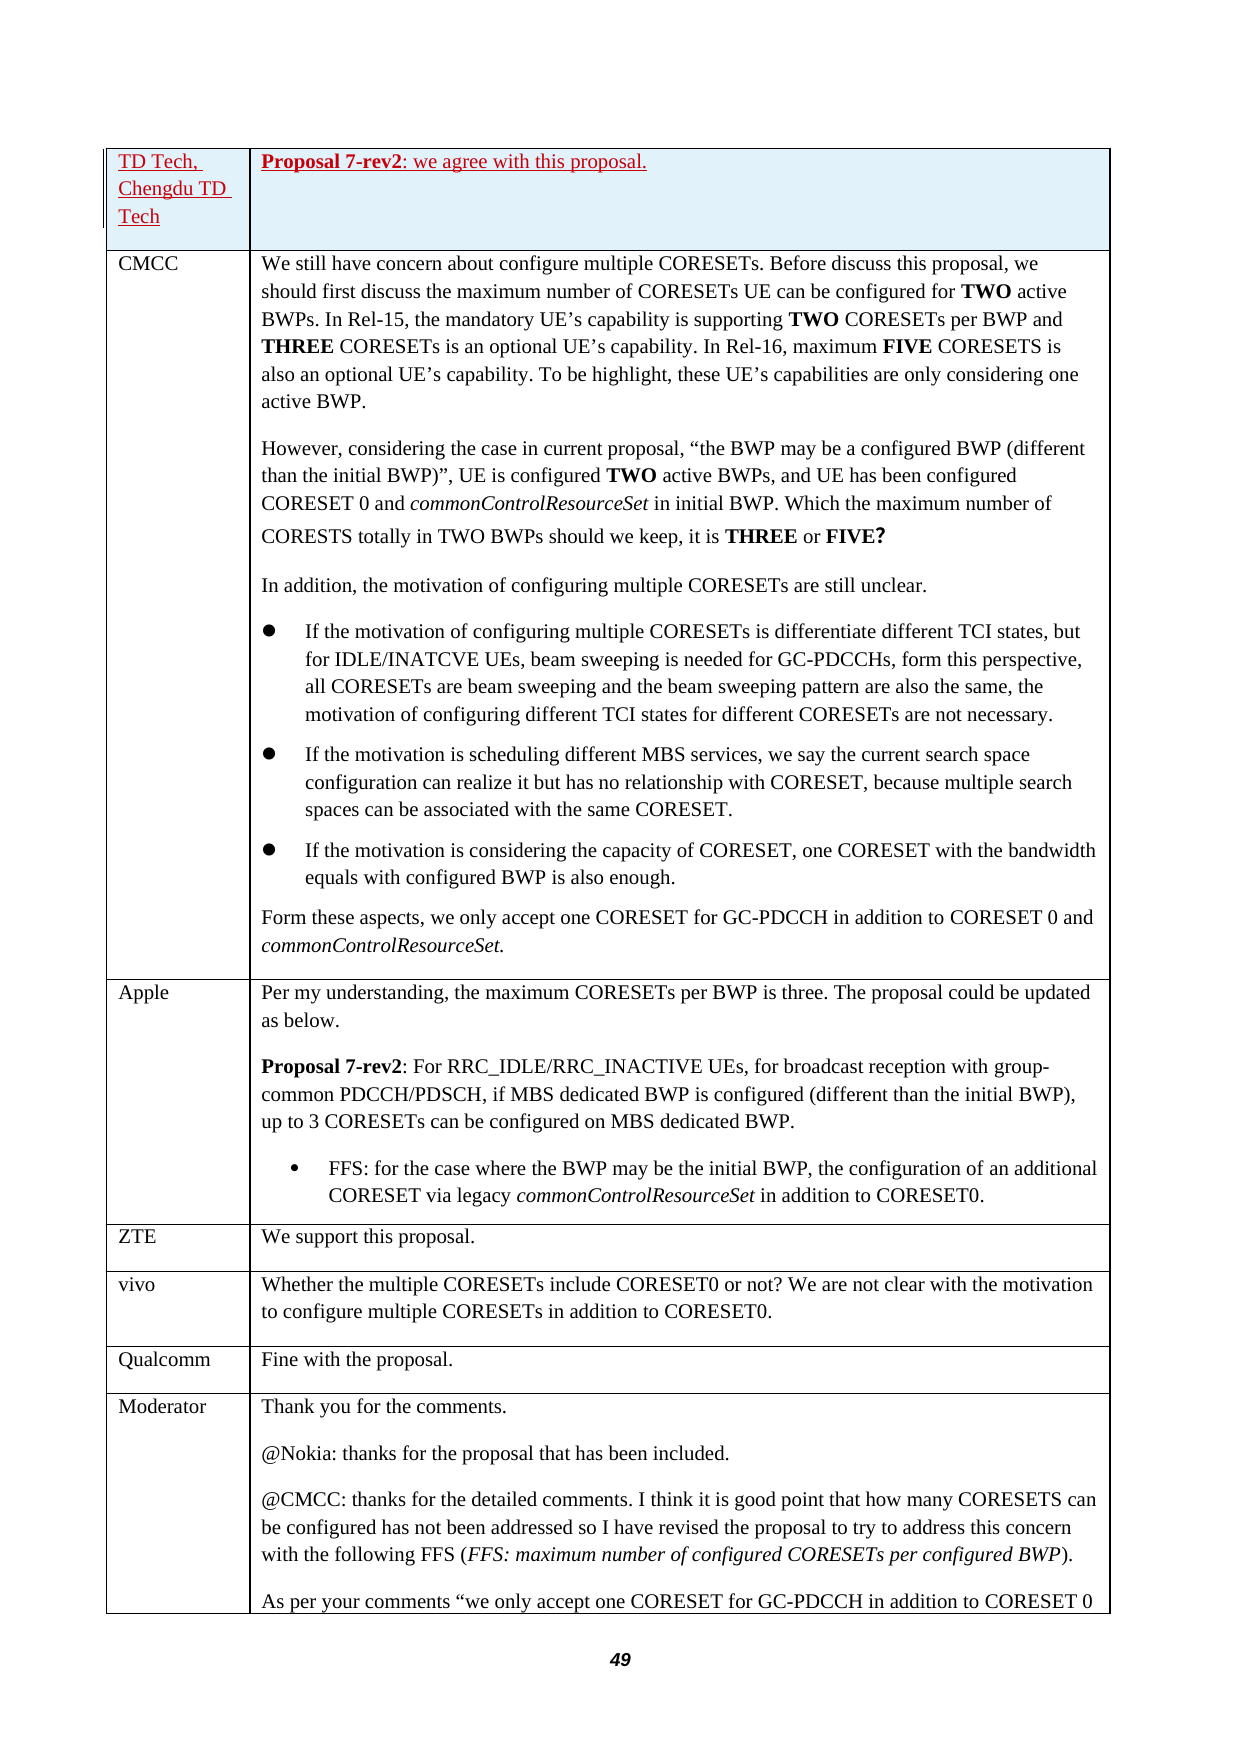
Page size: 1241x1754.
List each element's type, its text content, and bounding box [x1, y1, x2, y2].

table_cell CMCC [107, 251, 249, 979]
table_cell vivo [107, 1272, 249, 1346]
table_cell Per my understanding, the maximum CORESETs per BWP is three. The proposal could be updated as below. Proposal 7-rev2: For RRC_IDLE/RRC_INACTIVE UEs, for broadcast reception with group-common PDCCH/PDSCH, if MBS dedicated BWP is configured (different than the initial BWP), up to 3 CORESETs can be configured on MBS dedicated BWP. FFS: for the case where the BWP may be the initial BWP, the configuration of an additional CORESET via legacy commonControlResourceSet in addition to CORESET0. [251, 980, 1109, 1223]
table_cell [251, 1394, 1109, 1613]
table_cell ZTE [107, 1225, 249, 1271]
table_cell Whether the multiple CORESETs include CORESET0 or not? We are not clear with the motivation to configure multiple CORESETs in addition to CORESET0. [251, 1272, 1109, 1346]
table_cell Fine with the proposal. [251, 1347, 1109, 1393]
table_cell Qualcomm [107, 1347, 249, 1393]
table_cell We support this proposal. [251, 1225, 1109, 1271]
table_cell Moderator [107, 1394, 249, 1613]
table_cell Apple [107, 980, 249, 1223]
table_cell We still have concern about configure multiple CORESETs. Before discuss this proposal, we should first discuss the maximum number of CORESETs UE can be configured for TWO active BWPs. In Rel-15, the mandatory UE’s capability is supporting TWO CORESETs per BWP and THREE CORESETs is an optional UE’s capability. In Rel-16, maximum FIVE CORESETS is also an optional UE’s capability. To be highlight, these UE’s capabilities are only considering one active BWP. However, considering the case in current proposal, “the BWP may be a configured BWP (different than the initial BWP)”, UE is configured TWO active BWPs, and UE has been configured CORESET 0 and commonControlResourceSet in initial BWP. Which the maximum number of CORESTS totally in TWO BWPs should we keep, it is THREE or FIVE？ In addition, the motivation of configuring multiple CORESETs are still unclear. If the motivation of configuring multiple CORESETs is differentiate different TCI states, but for IDLE/INATCVE UEs, beam sweeping is needed for GC-PDCCHs, form this perspective, all CORESETs are beam sweeping and the beam sweeping pattern are also the same, the motivation of configuring different TCI states for different CORESETs are not necessary. If the motivation is scheduling different MBS services, we say the current search space configuration can realize it but has no relationship with CORESET, because multiple search spaces can be associated with the same CORESET. If the motivation is considering the capacity of CORESET, one CORESET with the bandwidth equals with configured BWP is also enough. Form these aspects, we only accept one CORESET for GC-PDCCH in addition to CORESET 0 and commonControlResourceSet. [251, 251, 1109, 979]
